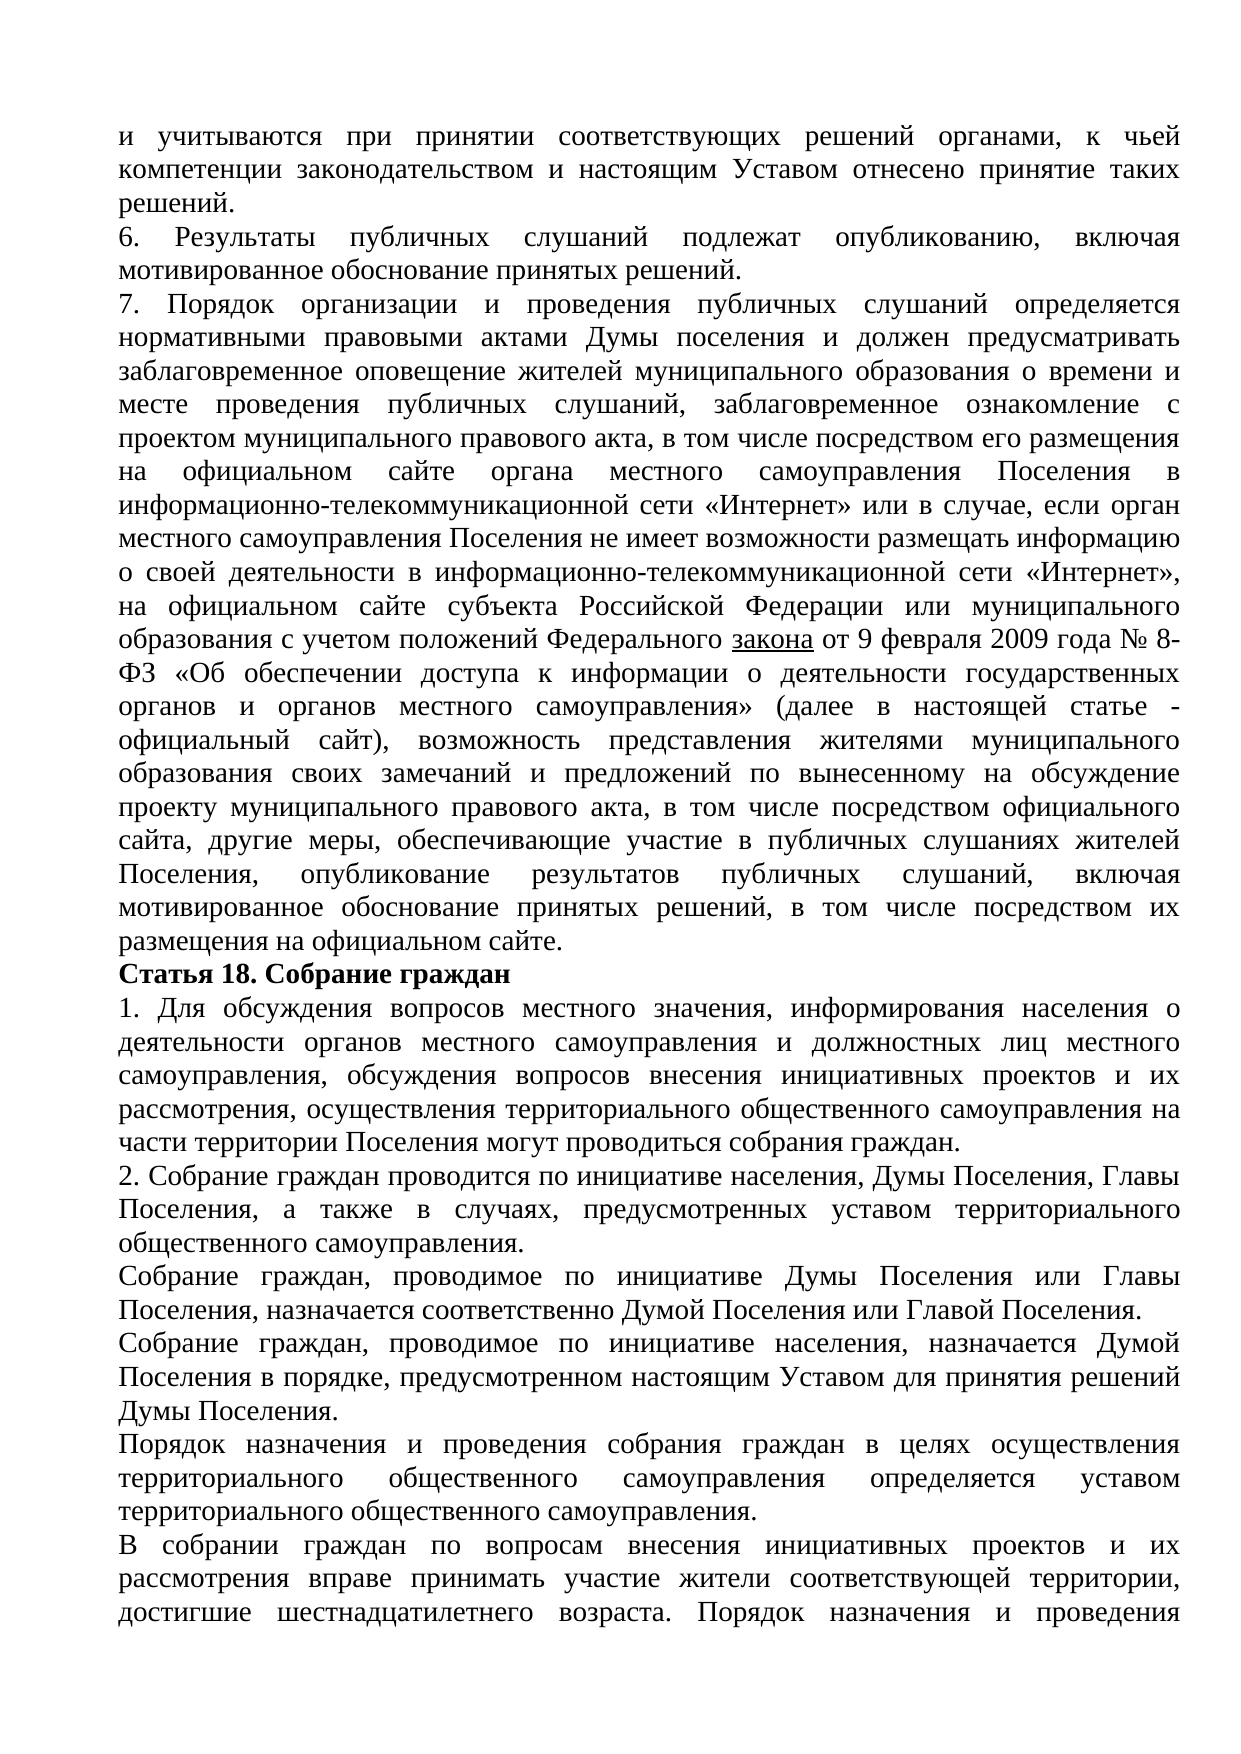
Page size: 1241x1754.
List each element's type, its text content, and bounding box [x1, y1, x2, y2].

text 6. Результаты публичных слушаний подлежат опубликованию, включая мотивированное обоснование принятых решений. [118, 219, 1181, 286]
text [118, 118, 1181, 219]
text Статья 18. Собрание граждан [118, 957, 1181, 990]
text Порядок назначения и проведения собрания граждан в целях осуществления территориального общественного самоуправления определяется уставом территориального общественного самоуправления. [118, 1426, 1181, 1527]
text 1. Для обсуждения вопросов местного значения, информирования населения о деятельности органов местного самоуправления и должностных лиц местного самоуправления, обсуждения вопросов внесения инициативных проектов и их рассмотрения, осуществления территориального общественного самоуправления на части территории Поселения могут проводиться собрания граждан. [118, 990, 1181, 1158]
text 2. Собрание граждан проводится по инициативе населения, Думы Поселения, Главы Поселения, а также в случаях, предусмотренных уставом территориального общественного самоуправления. [118, 1158, 1181, 1258]
text Собрание граждан, проводимое по инициативе Думы Поселения или Главы Поселения, назначается соответственно Думой Поселения или Главой Поселения. [118, 1258, 1181, 1326]
text Собрание граждан, проводимое по инициативе населения, назначается Думой Поселения в порядке, предусмотренном настоящим Уставом для принятия решений Думы Поселения. [118, 1326, 1181, 1426]
text 7. Порядок организации и проведения публичных слушаний определяется нормативными правовыми актами Думы поселения и должен предусматривать заблаговременное оповещение жителей муниципального образования о времени и месте проведения публичных слушаний, заблаговременное ознакомление с проектом муниципального правового акта, в том числе посредством его размещения на официальном сайте органа местного самоуправления Поселения в информационно-телекоммуникационной сети «Интернет» или в случае, если орган местного самоуправления Поселения не имеет возможности размещать информацию о своей деятельности в информационно-телекоммуникационной сети «Интернет», на официальном сайте субъекта Российской Федерации или муниципального образования с учетом положений Федерального закона от 9 февраля 2009 года № 8-ФЗ «Об обеспечении доступа к информации о деятельности государственных органов и органов местного самоуправления» (далее в настоящей статье - официальный сайт), возможность представления жителями муниципального образования своих замечаний и предложений по вынесенному на обсуждение проекту муниципального правового акта, в том числе посредством официального сайта, другие меры, обеспечивающие участие в публичных слушаниях жителей Поселения, опубликование результатов публичных слушаний, включая мотивированное обоснование принятых решений, в том числе посредством их размещения на официальном сайте. [118, 286, 1181, 957]
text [118, 1527, 1181, 1627]
